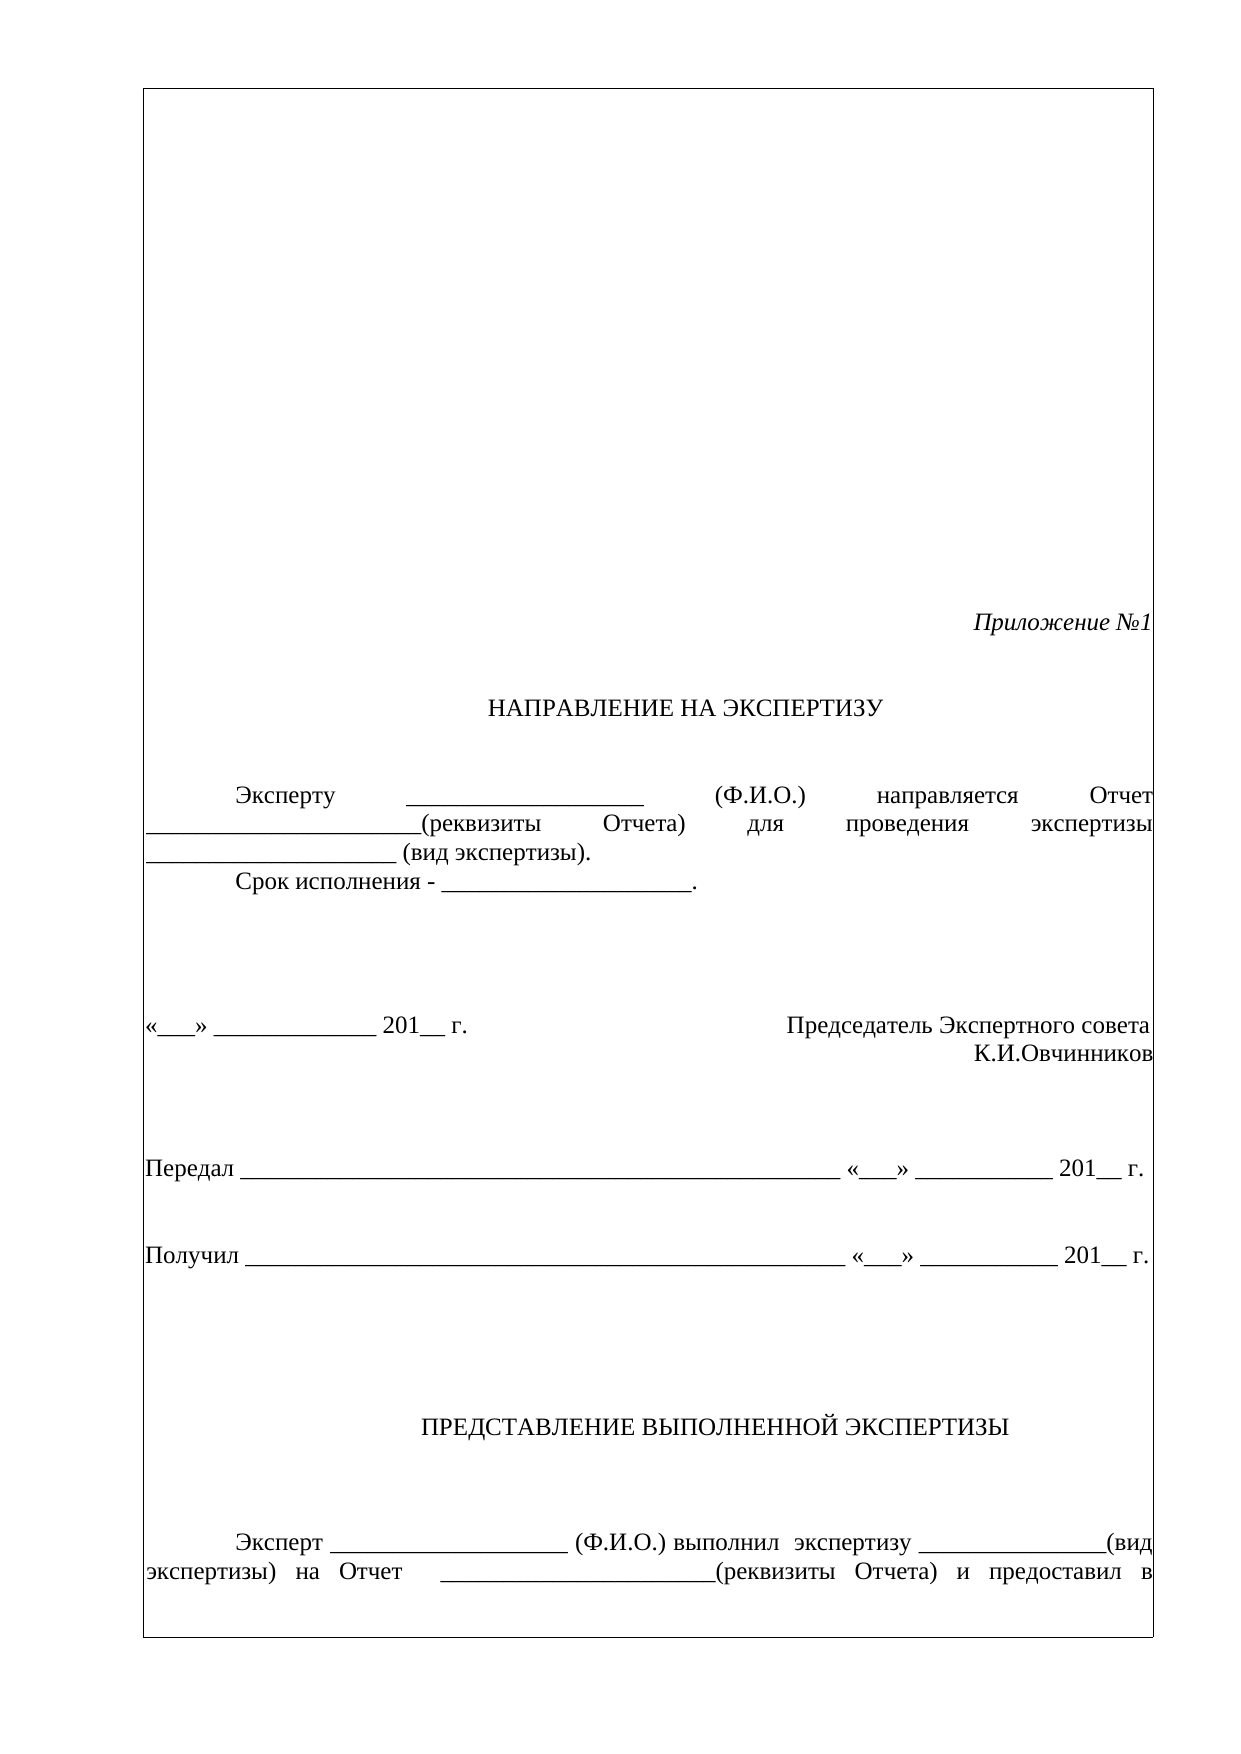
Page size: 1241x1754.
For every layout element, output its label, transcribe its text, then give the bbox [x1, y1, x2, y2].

text Срок исполнения - ____________________. [146, 866, 1153, 895]
text «___» _____________ 201__ г. Председатель Экспертного совета [145, 1010, 1153, 1038]
text НАПРАВЛЕНИЕ НА ЭКСПЕРТИЗУ [145, 693, 1152, 722]
text К.И.Овчинников [145, 1038, 1153, 1067]
text ПРЕДСТАВЛЕНИЕ ВЫПОЛНЕННОЙ ЭКСПЕРТИЗЫ [144, 1412, 1153, 1441]
text Эксперту ___________________ (Ф.И.О.) направляется Отчет ______________________(реквизиты Отчета) для проведения экспертизы ____________________ (вид экспертизы). [146, 780, 1153, 866]
text Приложение №1 [145, 607, 1152, 636]
text Получил ________________________________________________ «___» ___________ 201__ г. [145, 1240, 1153, 1268]
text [146, 1527, 1153, 1585]
text Передал ________________________________________________ «___» ___________ 201__ г. [145, 1153, 1153, 1182]
